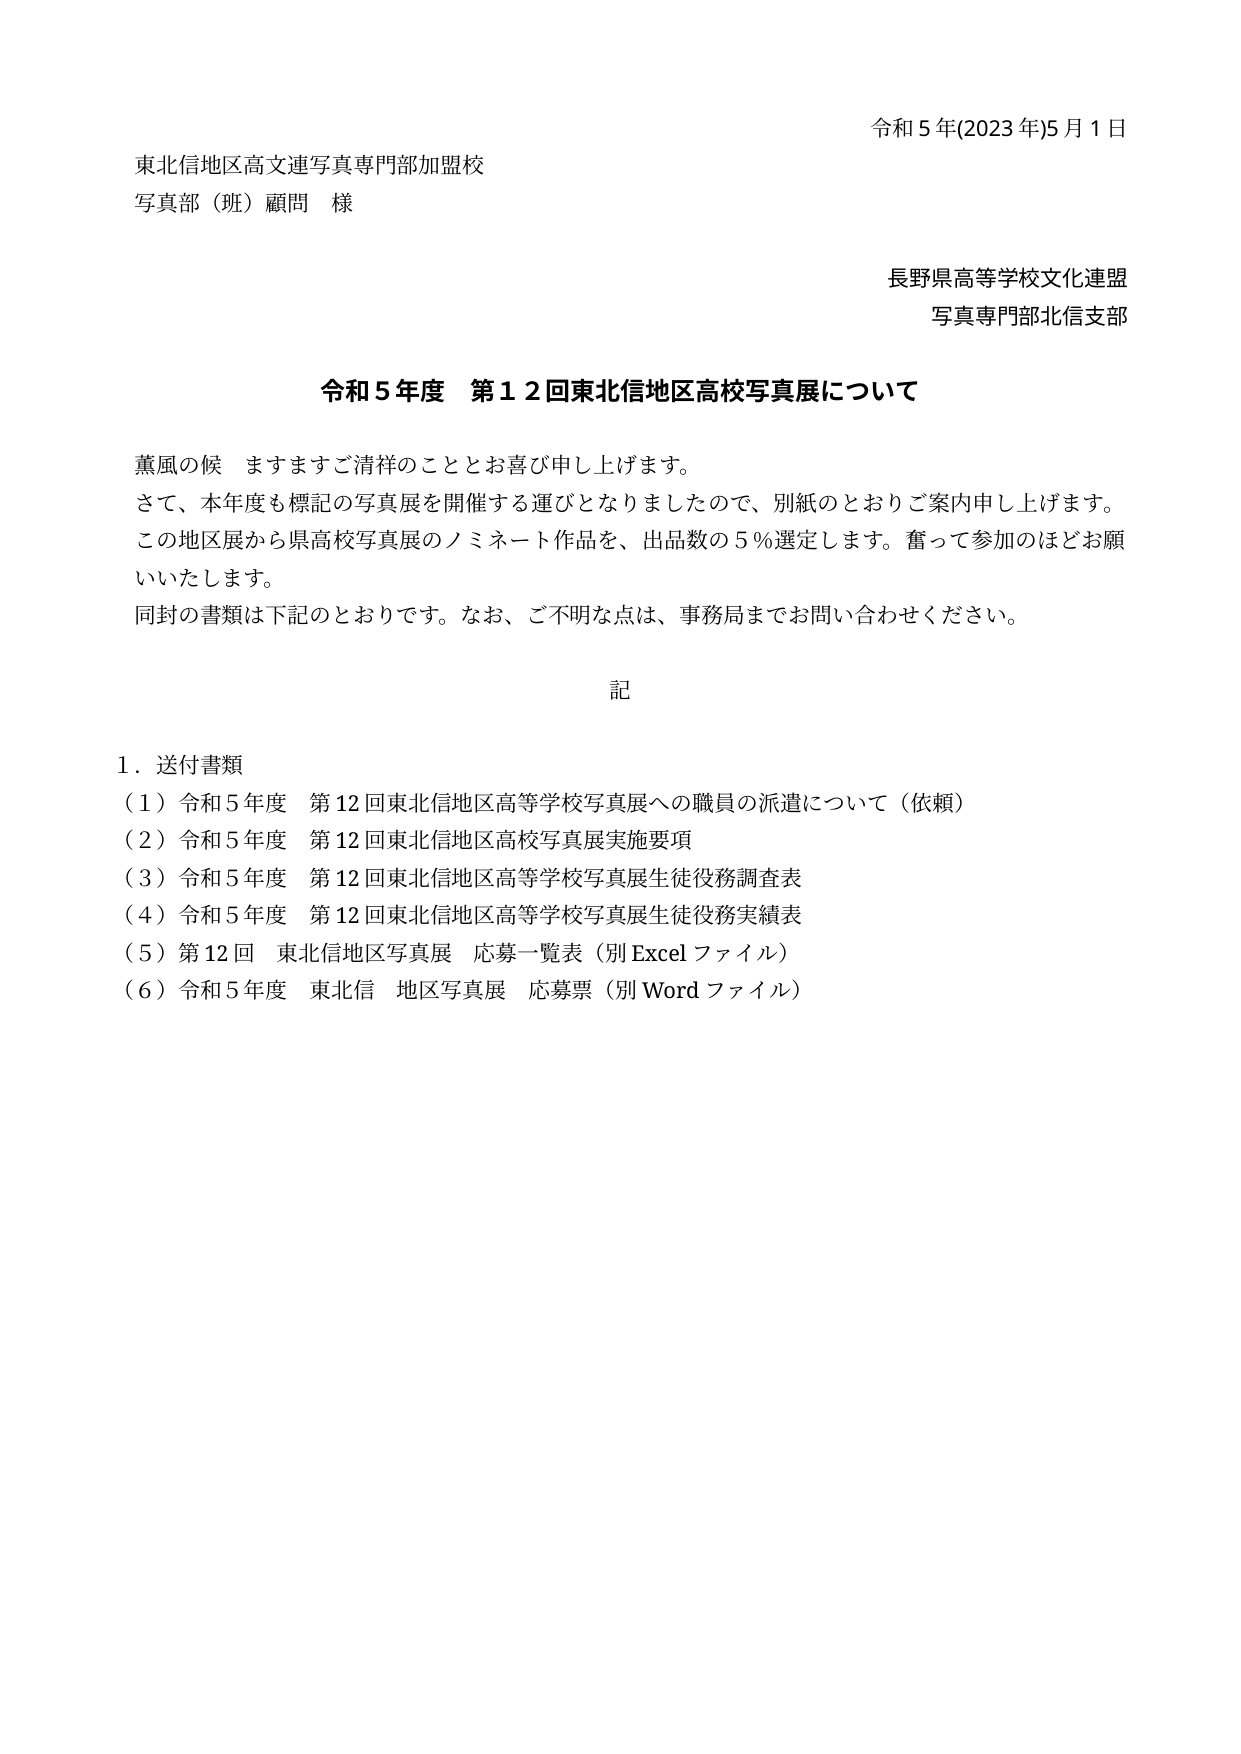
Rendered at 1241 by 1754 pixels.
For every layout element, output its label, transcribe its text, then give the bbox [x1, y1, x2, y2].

text （５）第12回 東北信地区写真展 応募一覧表（別Excelファイル） [112, 933, 1128, 971]
text １．送付書類 [112, 746, 1128, 783]
text 同封の書類は下記のとおりです。なお、ご不明な点は、事務局までお問い合わせください。 [112, 596, 1128, 633]
text 令和５年度 第１２回東北信地区高校写真展について [112, 371, 1128, 408]
text （２）令和５年度 第12回東北信地区高校写真展実施要項 [112, 821, 1128, 858]
text （６）令和５年度 東北信 地区写真展 応募票（別Wordファイル） [112, 971, 1128, 1008]
text さて、本年度も標記の写真展を開催する運びとなりましたので、別紙のとおりご案内申し上げます。この地区展から県高校写真展のノミネート作品を、出品数の５％選定します。奮って参加のほどお願いいたします。 [112, 483, 1128, 596]
text 写真専門部北信支部 [112, 296, 1128, 333]
text 写真部（班）顧問 様 [112, 183, 1128, 221]
text （３）令和５年度 第12回東北信地区高等学校写真展生徒役務調査表 [112, 858, 1128, 896]
text 令和5年(2023年)5月1日 [112, 108, 1128, 146]
text 長野県高等学校文化連盟 [112, 258, 1128, 296]
text （１）令和５年度 第12回東北信地区高等学校写真展への職員の派遣について（依頼） [112, 783, 1128, 821]
text 東北信地区高文連写真専門部加盟校 [112, 146, 1128, 183]
subtitle 記 [112, 671, 1128, 708]
text 薫風の候 ますますご清祥のこととお喜び申し上げます。 [112, 446, 1128, 483]
text （４）令和５年度 第12回東北信地区高等学校写真展生徒役務実績表 [112, 896, 1128, 933]
